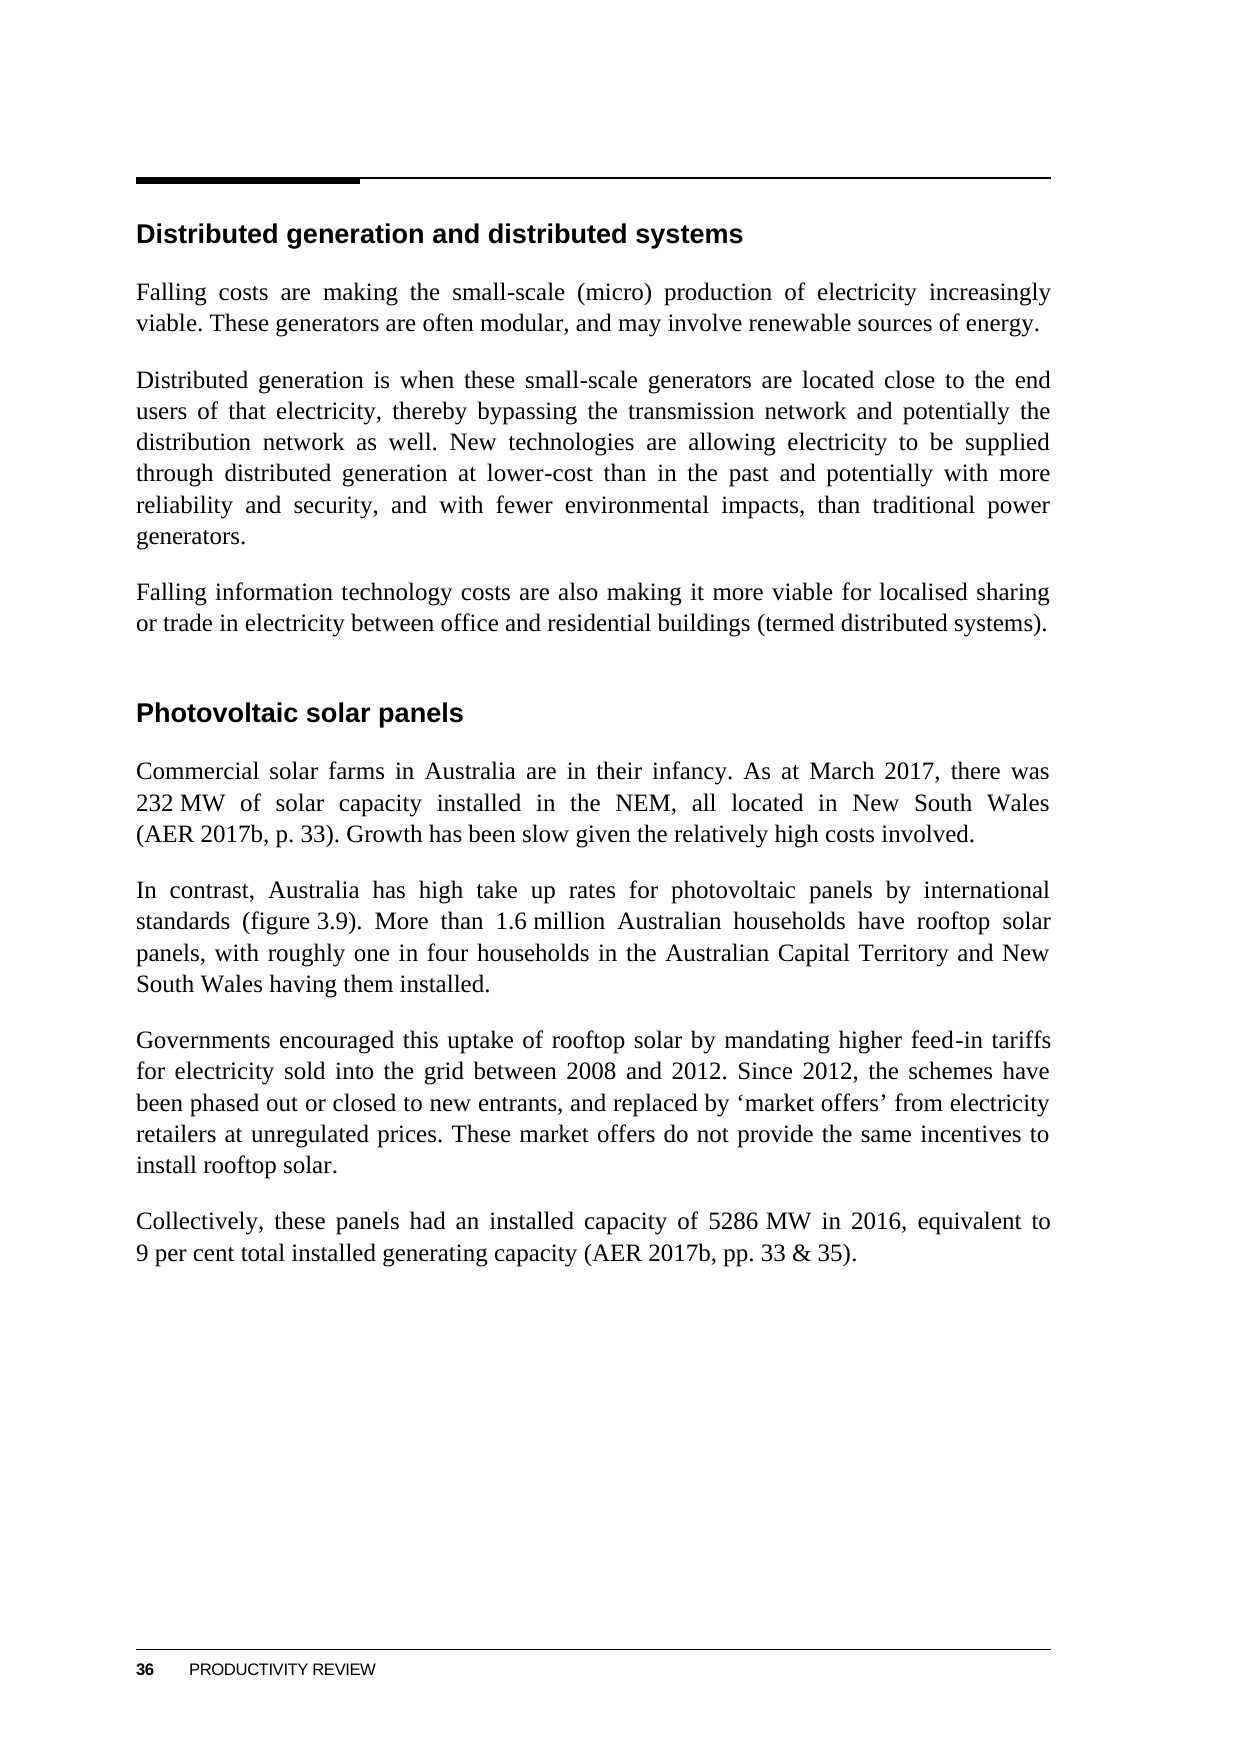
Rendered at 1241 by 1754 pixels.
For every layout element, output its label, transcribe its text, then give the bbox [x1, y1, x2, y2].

text In contrast, Australia has high take up rates for photovoltaic panels by international standards (figure 3.9). More than 1.6 million Australian households have rooftop solar panels, with roughly one in four households in the Australian Capital Territory and New South Wales having them installed. [136, 873, 1051, 998]
text Commercial solar farms in Australia are in their infancy. As at March 2017, there was 232 MW of solar capacity installed in the NEM, all located in New South Wales (AER 2017b, p. 33). Growth has been slow given the relatively high costs involved. [136, 754, 1051, 848]
text Falling information technology costs are also making it more viable for localised sharing or trade in electricity between office and residential buildings (termed distributed systems). [136, 575, 1051, 637]
text Collectively, these panels had an installed capacity of 5286 MW in 2016, equivalent to 9 per cent total installed generating capacity (AER 2017b, pp. 33 & 35). [136, 1204, 1051, 1266]
subtitle Distributed generation and distributed systems [136, 216, 1051, 250]
text Falling costs are making the small-scale (micro) production of electricity increasingly viable. These generators are often modular, and may involve renewable sources of energy. [136, 275, 1051, 337]
text Governments encouraged this uptake of rooftop solar by mandating higher feed-in tariffs for electricity sold into the grid between 2008 and 2012. Since 2012, the schemes have been phased out or closed to new entrants, and replaced by ‘market offers’ from electricity retailers at unregulated prices. These market offers do not provide the same incentives to install rooftop solar. [136, 1023, 1051, 1179]
subtitle Photovoltaic solar panels [136, 696, 1051, 729]
text Distributed generation is when these small-scale generators are located close to the end users of that electricity, thereby bypassing the transmission network and potentially the distribution network as well. New technologies are allowing electricity to be supplied through distributed generation at lower-cost than in the past and potentially with more reliability and security, and with fewer environmental impacts, than traditional power generators. [136, 362, 1051, 550]
